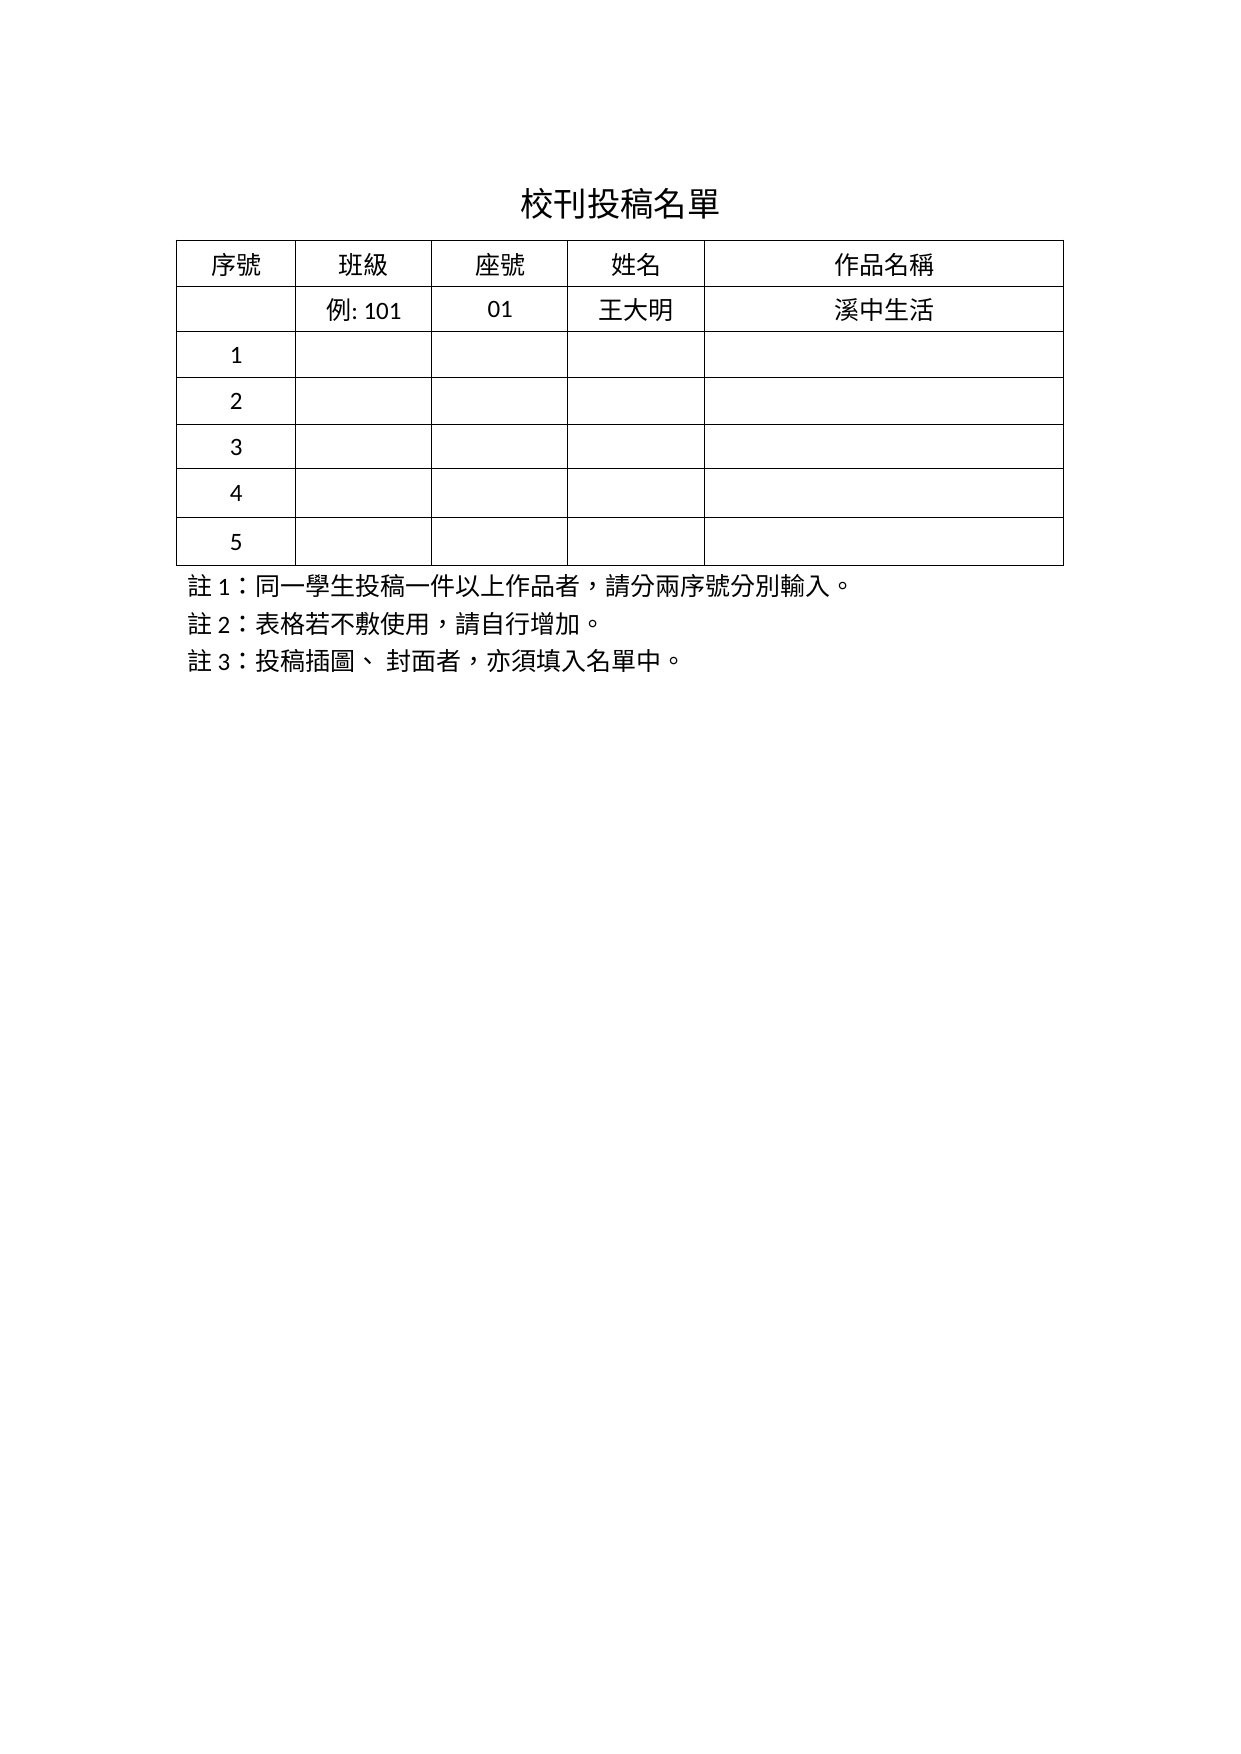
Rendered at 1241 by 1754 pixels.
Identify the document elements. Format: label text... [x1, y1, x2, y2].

table_cell [568, 425, 704, 468]
table_cell [705, 518, 1063, 565]
table_cell 4 [177, 469, 295, 517]
table_cell [432, 518, 567, 565]
table_cell [296, 425, 431, 468]
table_cell [432, 332, 567, 377]
table_cell 2 [177, 378, 295, 423]
table_cell [705, 469, 1063, 517]
table_cell [177, 287, 295, 331]
table_cell [568, 332, 704, 377]
table_cell [705, 378, 1063, 423]
table_cell 例: 101 [296, 287, 431, 331]
table_cell 01 [432, 287, 567, 331]
table_header 姓名 [568, 241, 704, 286]
table_cell [432, 469, 567, 517]
text 註3：投稿插圖、 封面者，亦須填入名單中。 [187, 641, 1053, 679]
text 註1：同一學生投稿一件以上作品者，請分兩序號分別輸入。 [187, 566, 1053, 604]
table_cell [296, 332, 431, 377]
text 校刊投稿名單 [187, 164, 1053, 239]
table_cell [296, 378, 431, 423]
table_cell [296, 518, 431, 565]
table_cell 5 [177, 518, 295, 565]
table_cell [432, 425, 567, 468]
table_cell [705, 425, 1063, 468]
table_header 座號 [432, 241, 567, 286]
table_cell [296, 469, 431, 517]
table_cell [568, 518, 704, 565]
table_cell 溪中生活 [705, 287, 1063, 331]
table_cell [568, 378, 704, 423]
table_header 作品名稱 [705, 241, 1063, 286]
table_cell 王大明 [568, 287, 704, 331]
table_cell 1 [177, 332, 295, 377]
table_header 班級 [296, 241, 431, 286]
table_cell 3 [177, 425, 295, 468]
table_cell [568, 469, 704, 517]
table_header 序號 [177, 241, 295, 286]
table_cell [432, 378, 567, 423]
text 註2：表格若不敷使用，請自行增加。 [187, 604, 1053, 641]
table_cell [705, 332, 1063, 377]
